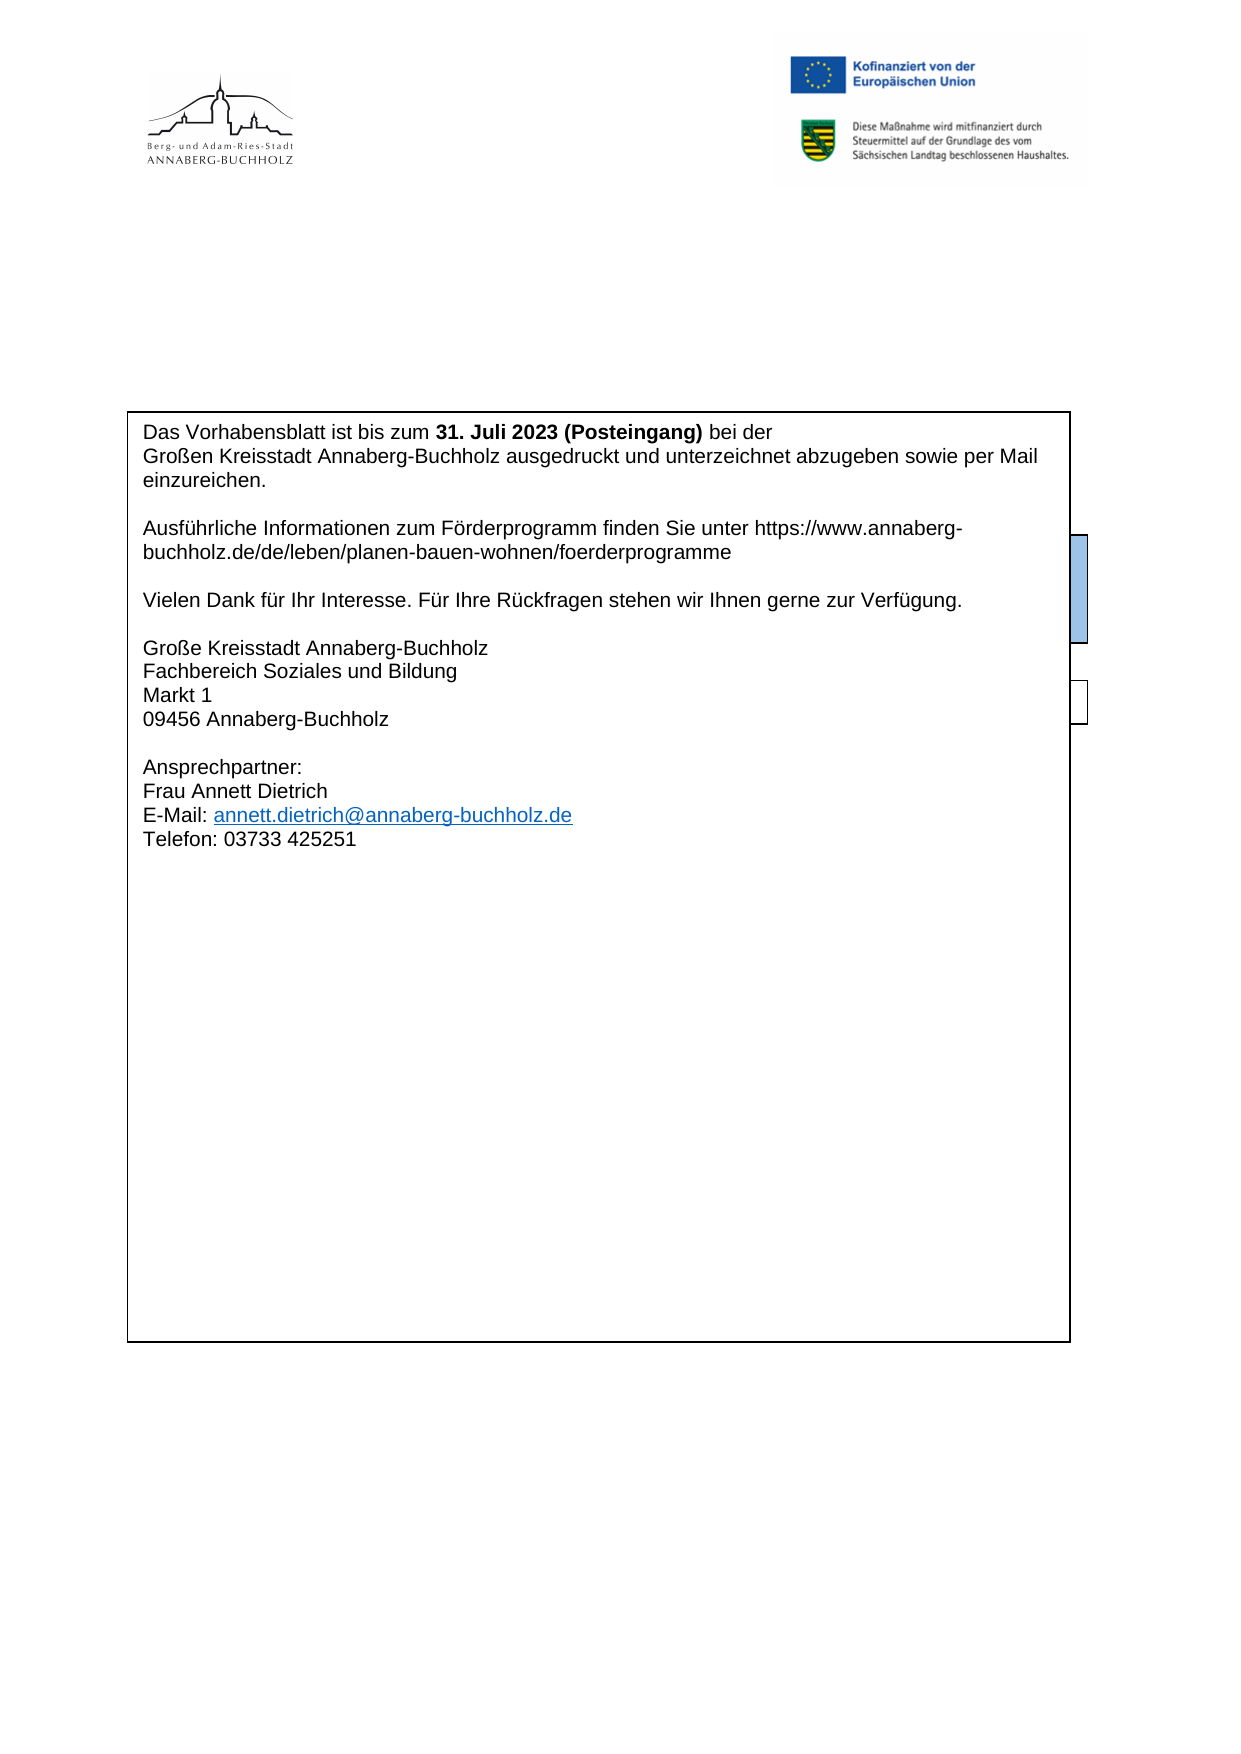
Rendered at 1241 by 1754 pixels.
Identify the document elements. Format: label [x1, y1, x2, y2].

picture [147, 73, 293, 164]
picture [772, 31, 1088, 185]
